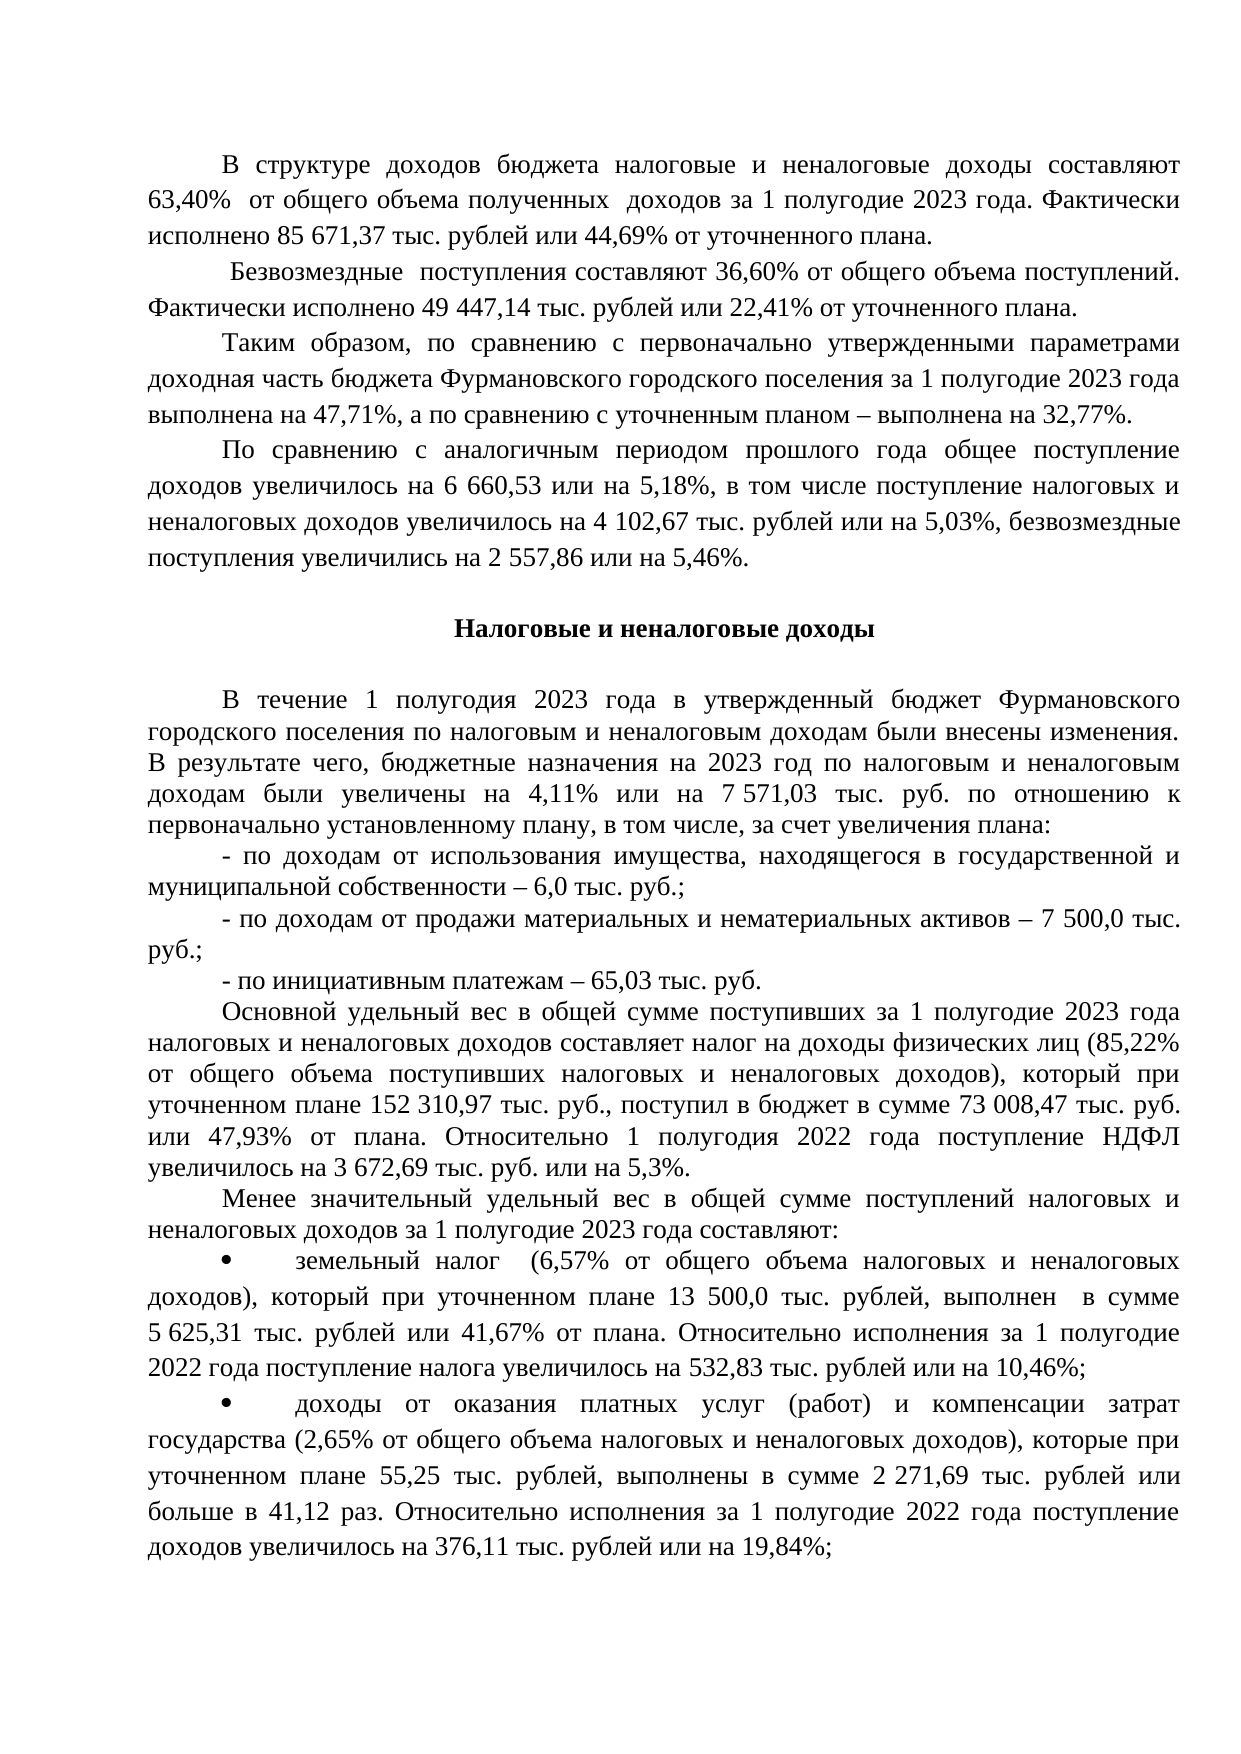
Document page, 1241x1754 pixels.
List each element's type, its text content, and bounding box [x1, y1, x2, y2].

text Основной удельный вес в общей сумме поступивших за 1 полугодие 2023 года налоговых и неналоговых доходов составляет налог на доходы физических лиц (85,22% от общего объема поступивших налоговых и неналоговых доходов), который при уточненном плане 152 310,97 тыс. руб., поступил в бюджет в сумме 73 008,47 тыс. руб. или 47,93% от плана. Относительно 1 полугодия 2022 года поступление НДФЛ увеличилось на 3 672,69 тыс. руб. или на 5,3%. [148, 995, 1181, 1182]
text - по доходам от использования имущества, находящегося в государственной и муниципальной собственности – 6,0 тыс. руб.; [148, 839, 1181, 902]
text Безвозмездные поступления составляют 36,60% от общего объема поступлений. Фактически исполнено 49 447,14 тыс. рублей или 22,41% от уточненного плана. [148, 255, 1181, 322]
text В структуре доходов бюджета налоговые и неналоговые доходы составляют 63,40% от общего объема полученных доходов за 1 полугодие 2023 года. Фактически исполнено 85 671,37 тыс. рублей или 44,69% от уточненного плана. [148, 148, 1181, 250]
text - по инициативным платежам – 65,03 тыс. руб. [148, 964, 1181, 995]
text По сравнению с аналогичным периодом прошлого года общее поступление доходов увеличилось на 6 660,53 или на 5,18%, в том числе поступление налоговых и неналоговых доходов увеличилось на 4 102,67 тыс. рублей или на 5,03%, безвозмездные поступления увеличились на 2 557,86 или на 5,46%. [148, 433, 1181, 572]
text - по доходам от продажи материальных и нематериальных активов – 7 500,0 тыс. руб.; [148, 902, 1181, 964]
text В течение 1 полугодия 2023 года в утвержденный бюджет Фурмановского городского поселения по налоговым и неналоговым доходам были внесены изменения. В результате чего, бюджетные назначения на 2023 год по налоговым и неналоговым доходам были увеличены на 4,11% или на 7 571,03 тыс. руб. по отношению к первоначально установленному плану, в том числе, за счет увеличения плана: [148, 684, 1181, 839]
text Налоговые и неналоговые доходы [148, 612, 1181, 643]
text Таким образом, по сравнению с первоначально утвержденными параметрами доходная часть бюджета Фурмановского городского поселения за 1 полугодие 2023 года выполнена на 47,71%, а по сравнению с уточненным планом – выполнена на 32,77%. [148, 326, 1181, 429]
list земельный налог (6,57% от общего объема налоговых и неналоговых доходов), который при уточненном плане 13 500,0 тыс. рублей, выполнен в сумме 5 625,31 тыс. рублей или 41,67% от плана. Относительно исполнения за 1 полугодие 2022 года поступление налога увеличилось на 532,83 тыс. рублей или на 10,46%; [148, 1244, 1181, 1383]
text Менее значительный удельный вес в общей сумме поступлений налоговых и неналоговых доходов за 1 полугодие 2023 года составляют: [148, 1182, 1181, 1244]
list доходы от оказания платных услуг (работ) и компенсации затрат государства (2,65% от общего объема налоговых и неналоговых доходов), которые при уточненном плане 55,25 тыс. рублей, выполнены в сумме 2 271,69 тыс. рублей или больше в 41,12 раз. Относительно исполнения за 1 полугодие 2022 года поступление доходов увеличилось на 376,11 тыс. рублей или на 19,84%; [148, 1387, 1181, 1561]
